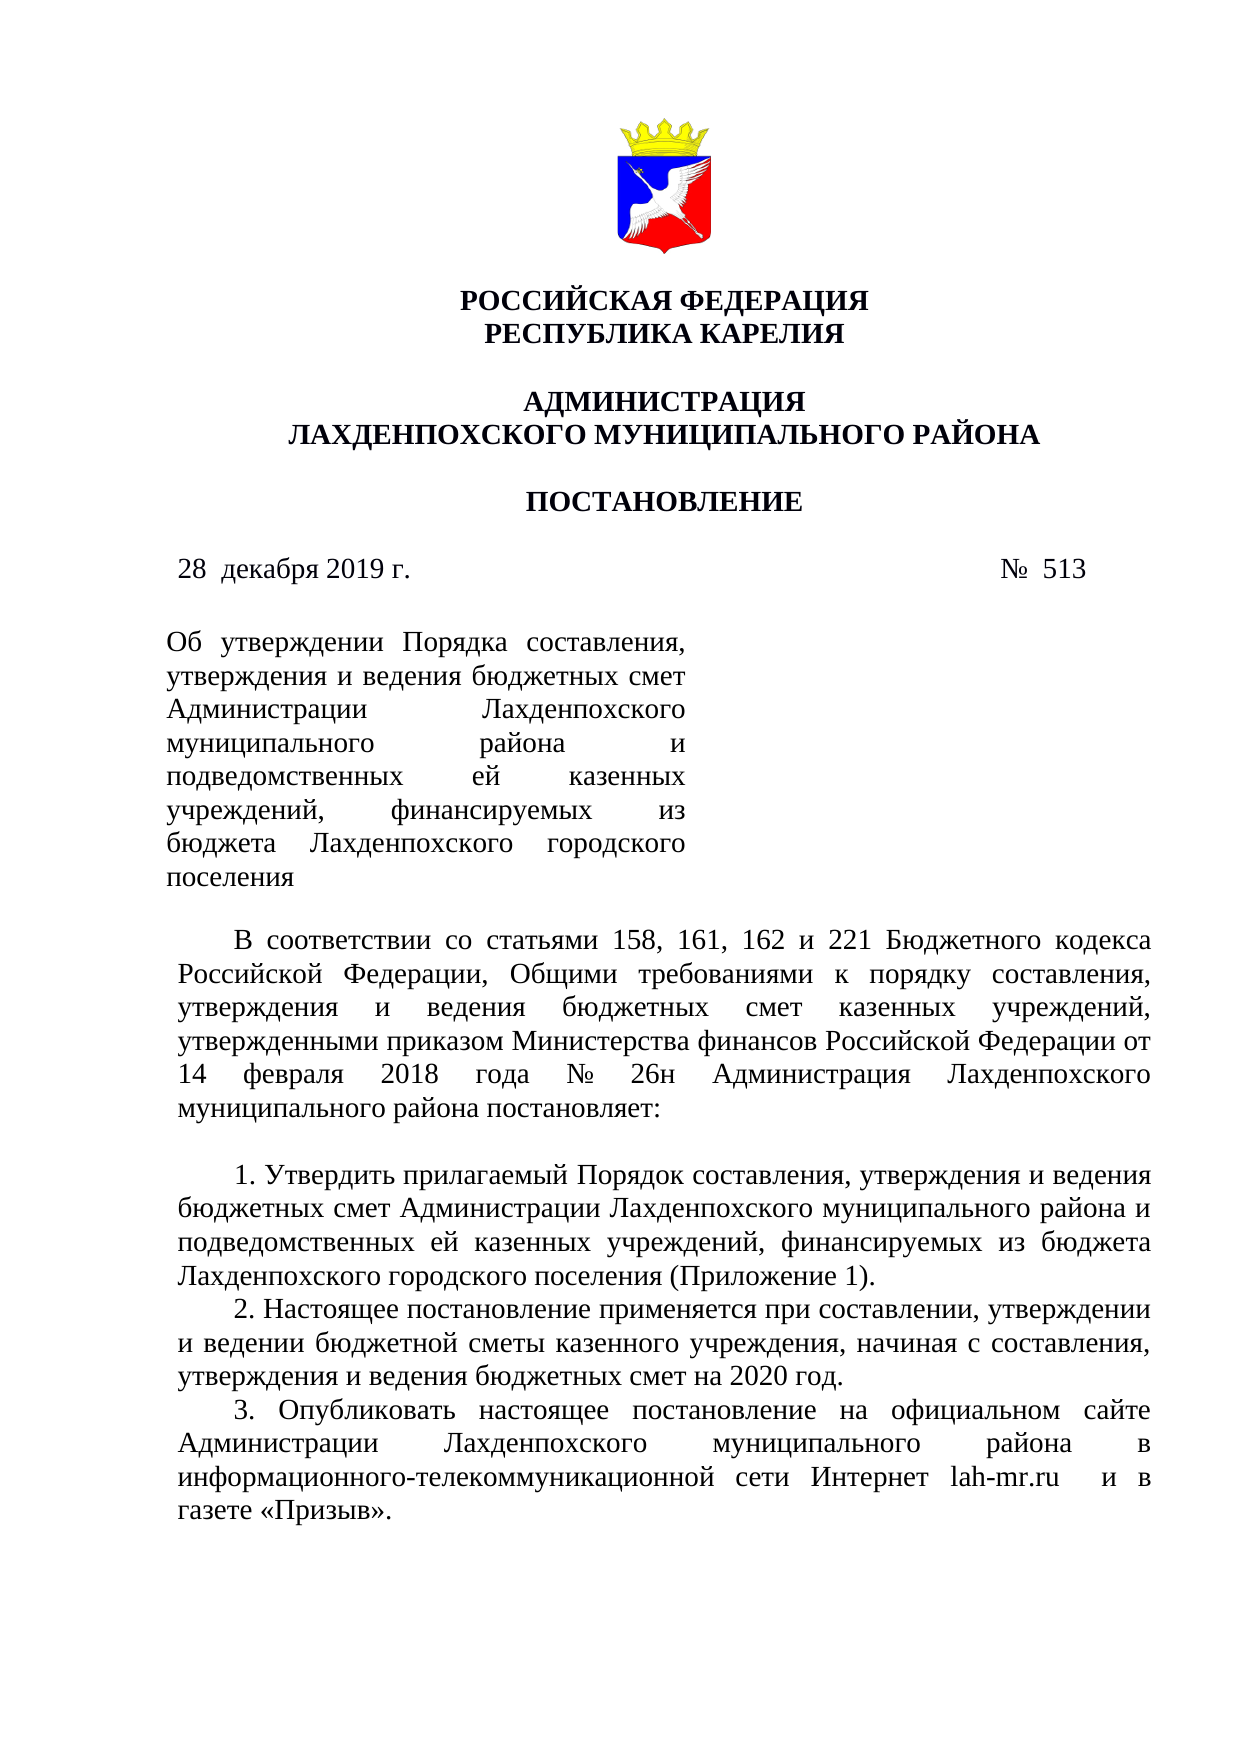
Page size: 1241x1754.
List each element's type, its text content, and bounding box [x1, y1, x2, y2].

text АДМИНИСТРАЦИЯ [177, 384, 1152, 417]
text 1. Утвердить прилагаемый Порядок составления, утверждения и ведения бюджетных смет Администрации Лахденпохского муниципального района и подведомственных ей казенных учреждений, финансируемых из бюджета Лахденпохского городского поселения (Приложение 1). [177, 1157, 1152, 1291]
text 3. Опубликовать настоящее постановление на официальном сайте Администрации Лахденпохского муниципального района в информационного-телекоммуникационной сети Интернет lah-mr.ru и в газете «Призыв». [177, 1392, 1152, 1526]
text ПОСТАНОВЛЕНИЕ [177, 484, 1152, 518]
text 2. Настоящее постановление применяется при составлении, утверждении и ведении бюджетной сметы казенного учреждения, начиная с составления, утверждения и ведения бюджетных смет на 2020 год. [177, 1291, 1152, 1392]
text РЕСПУБЛИКА КАРЕЛИЯ [177, 317, 1152, 350]
text РОССИЙСКАЯ ФЕДЕРАЦИЯ [177, 283, 1152, 317]
text В соответствии со статьями 158, 161, 162 и 221 Бюджетного кодекса Российской Федерации, Общими требованиями к порядку составления, утверждения и ведения бюджетных смет казенных учреждений, утвержденными приказом Министерства финансов Российской Федерации от 14 февраля 2018 года № 26н Администрация Лахденпохского муниципального района постановляет: [177, 922, 1152, 1123]
text ЛАХДЕНПОХСКОГО МУНИЦИПАЛЬНОГО РАЙОНА [177, 417, 1152, 451]
table_header Об утверждении Порядка составления, утверждения и ведения бюджетных смет Администрации Лахденпохского муниципального района и подведомственных ей казенных учреждений, финансируемых из бюджета Лахденпохского городского поселения [160, 619, 691, 898]
text 28 декабря 2019 г. № 513 [177, 551, 1152, 585]
